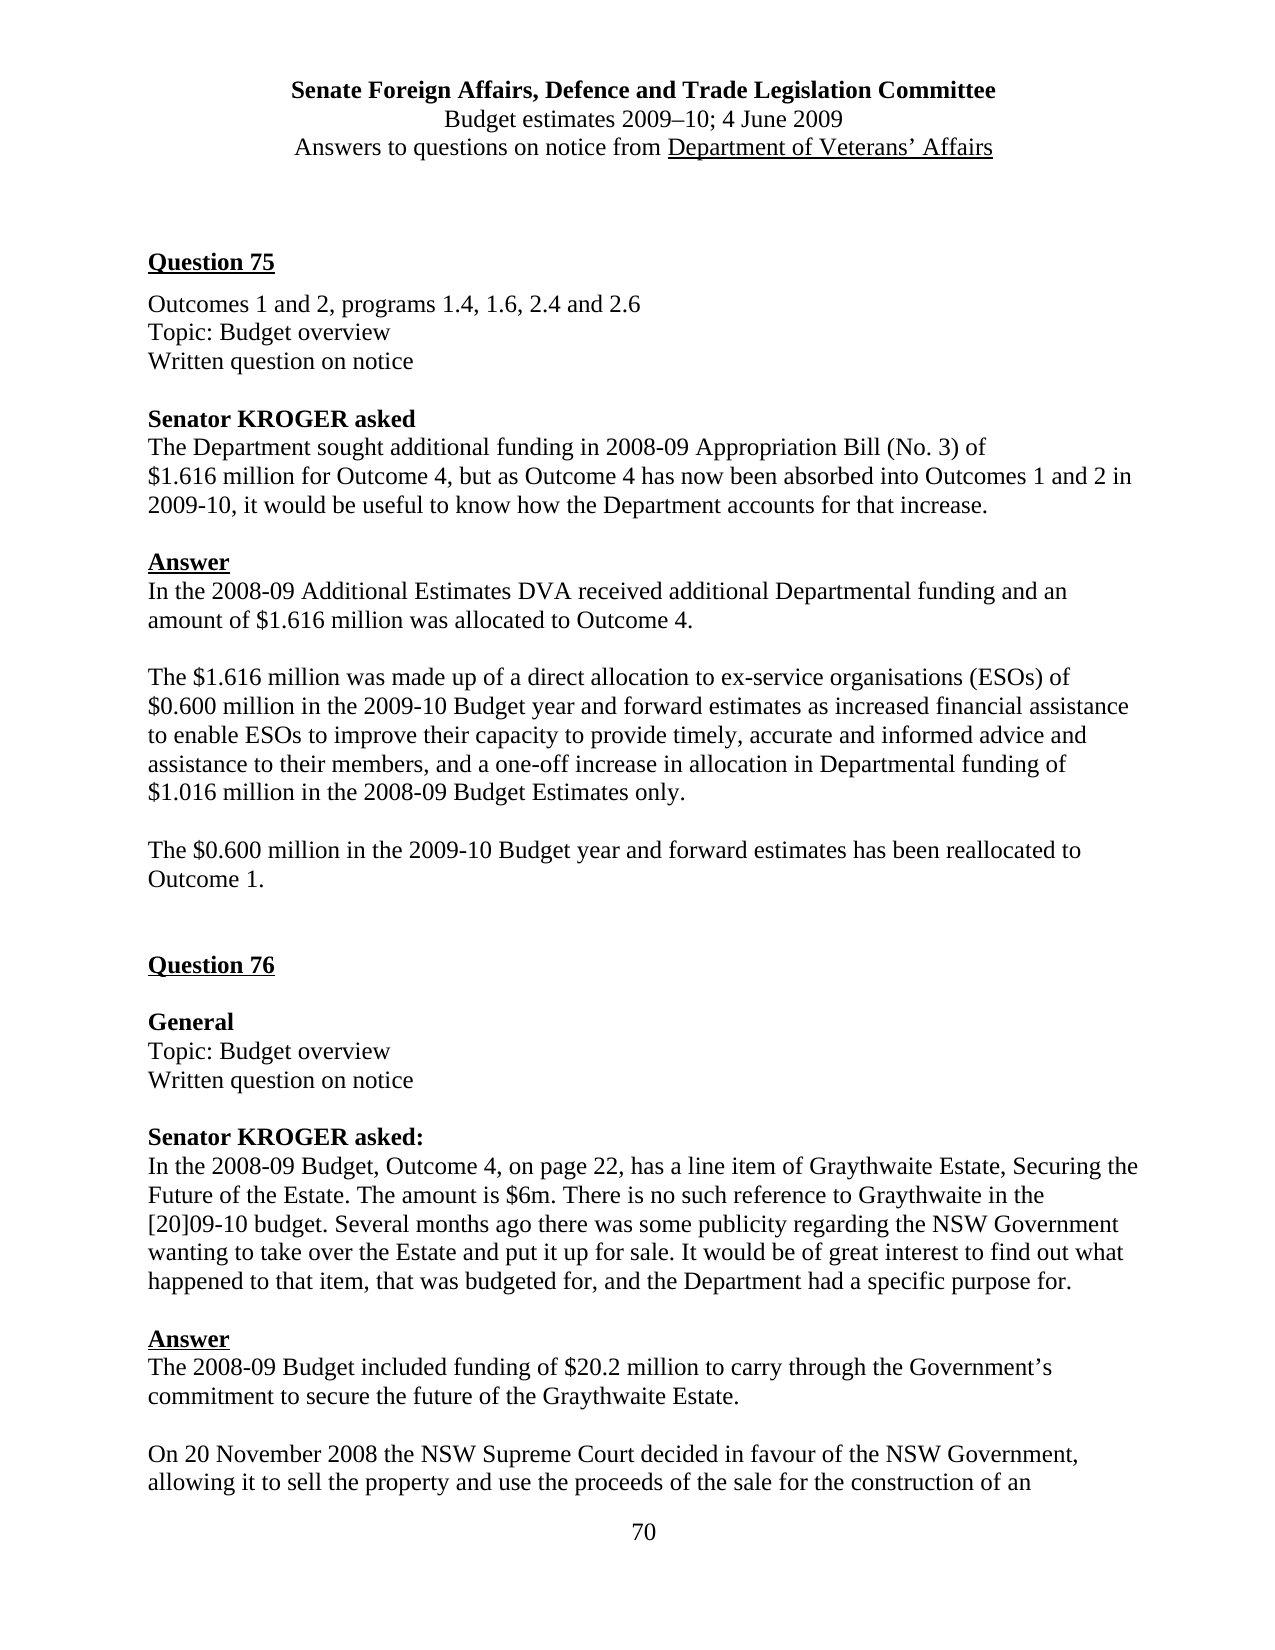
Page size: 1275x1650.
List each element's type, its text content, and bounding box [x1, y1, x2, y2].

text In the 2008-09 Budget, Outcome 4, on page 22, has a line item of Graythwaite Estate, Securing the Future of the Estate. The amount is $6m. There is no such reference to Graythwaite in the [20]09-10 budget. Several months ago there was some publicity regarding the NSW Government wanting to take over the Estate and put it up for sale. It would be of great interest to find out what happened to that item, that was budgeted for, and the Department had a specific purpose for. [148, 1151, 1139, 1295]
text Outcomes 1 and 2, programs 1.4, 1.6, 2.4 and 2.6 [148, 289, 1139, 317]
text The Department sought additional funding in 2008-09 Appropriation Bill (No. 3) of $1.616 million for Outcome 4, but as Outcome 4 has now been absorbed into Outcomes 1 and 2 in 2009-10, it would be useful to know how the Department accounts for that increase. [148, 432, 1139, 519]
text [148, 1439, 1139, 1496]
subtitle Senator KROGER asked: [148, 1122, 1139, 1151]
text Answer [148, 1324, 1139, 1352]
text The 2008-09 Budget included funding of $20.2 million to carry through the Government’s commitment to secure the future of the Graythwaite Estate. [148, 1352, 1139, 1410]
text Answer [148, 547, 1139, 576]
text Topic: Budget overview [148, 317, 1139, 346]
text The $1.616 million was made up of a direct allocation to ex-service organisations (ESOs) of $0.600 million in the 2009-10 Budget year and forward estimates as increased financial assistance to enable ESOs to improve their capacity to provide timely, accurate and informed advice and assistance to their members, and a one-off increase in allocation in Departmental funding of $1.016 million in the 2008-09 Budget Estimates only. [148, 662, 1139, 806]
text Topic: Budget overview [148, 1036, 1139, 1065]
text Question 75 [148, 247, 1139, 276]
text Question 76 [148, 950, 1139, 979]
text The $0.600 million in the 2009-10 Budget year and forward estimates has been reallocated to Outcome 1. [148, 835, 1139, 892]
text Written question on notice [148, 1065, 1139, 1094]
text Written question on notice [148, 346, 1139, 375]
text General [148, 1007, 1139, 1036]
subtitle Senator KROGER asked [148, 404, 1139, 432]
text In the 2008-09 Additional Estimates DVA received additional Departmental funding and an amount of $1.616 million was allocated to Outcome 4. [148, 576, 1139, 634]
